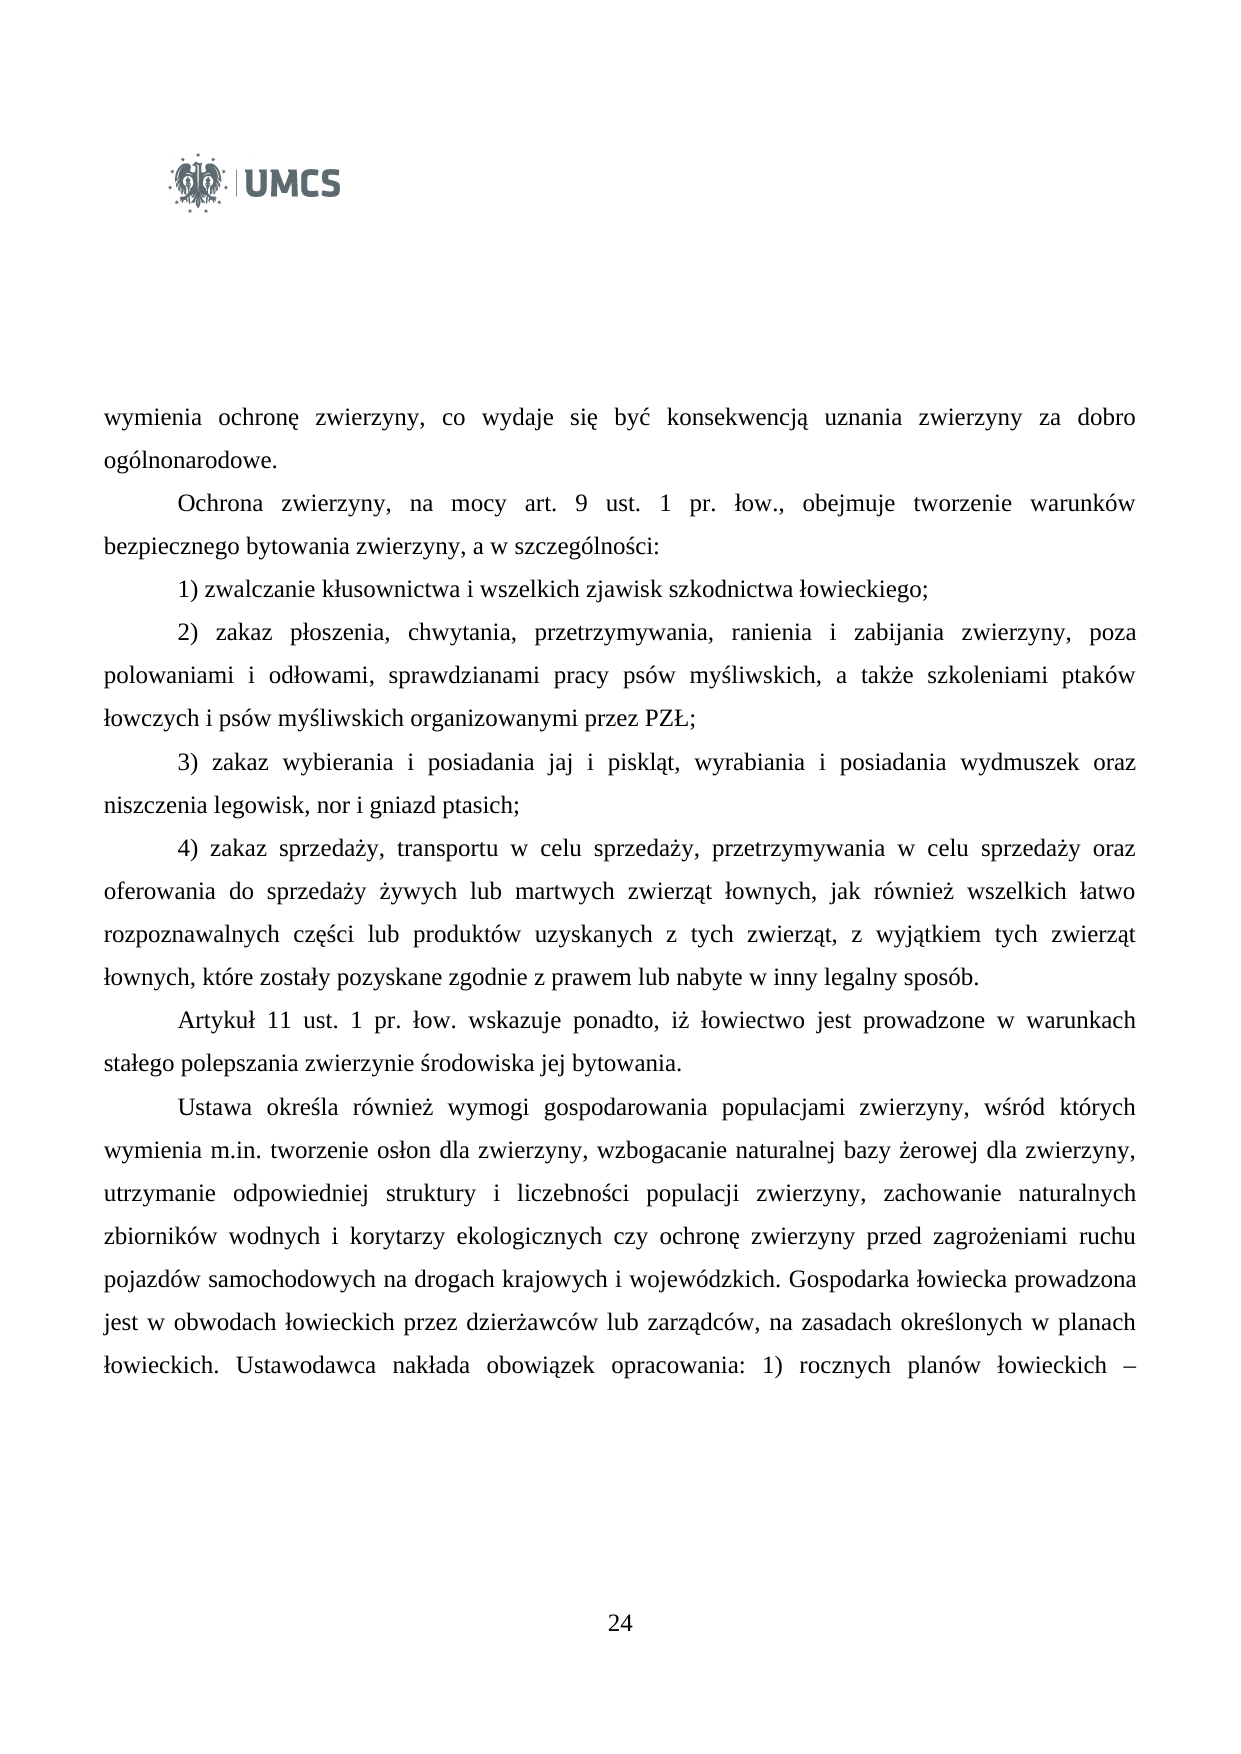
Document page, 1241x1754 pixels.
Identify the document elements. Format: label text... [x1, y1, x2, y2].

text Ochrona zwierzyny, na mocy art. 9 ust. 1 pr. łow., obejmuje tworzenie warunków bezpiecznego bytowania zwierzyny, a w szczególności: [103, 488, 1137, 560]
picture [168, 153, 340, 213]
text 3) zakaz wybierania i posiadania jaj i piskląt, wyrabiania i posiadania wydmuszek oraz niszczenia legowisk, nor i gniazd ptasich; [103, 747, 1137, 818]
text 1) zwalczanie kłusownictwa i wszelkich zjawisk szkodnictwa łowieckiego; [103, 574, 1137, 603]
text 2) zakaz płoszenia, chwytania, przetrzymywania, ranienia i zabijania zwierzyny, poza polowaniami i odłowami, sprawdzianami pracy psów myśliwskich, a także szkoleniami ptaków łowczych i psów myśliwskich organizowanymi przez PZŁ; [103, 617, 1137, 732]
text 4) zakaz sprzedaży, transportu w celu sprzedaży, przetrzymywania w celu sprzedaży oraz oferowania do sprzedaży żywych lub martwych zwierząt łownych, jak również wszelkich łatwo rozpoznawalnych części lub produktów uzyskanych z tych zwierząt, z wyjątkiem tych zwierząt łownych, które zostały pozyskane zgodnie z prawem lub nabyte w inny legalny sposób. [103, 833, 1137, 991]
text Artykuł 11 ust. 1 pr. łow. wskazuje ponadto, iż łowiectwo jest prowadzone w warunkach stałego polepszania zwierzynie środowiska jej bytowania. [103, 1005, 1137, 1077]
